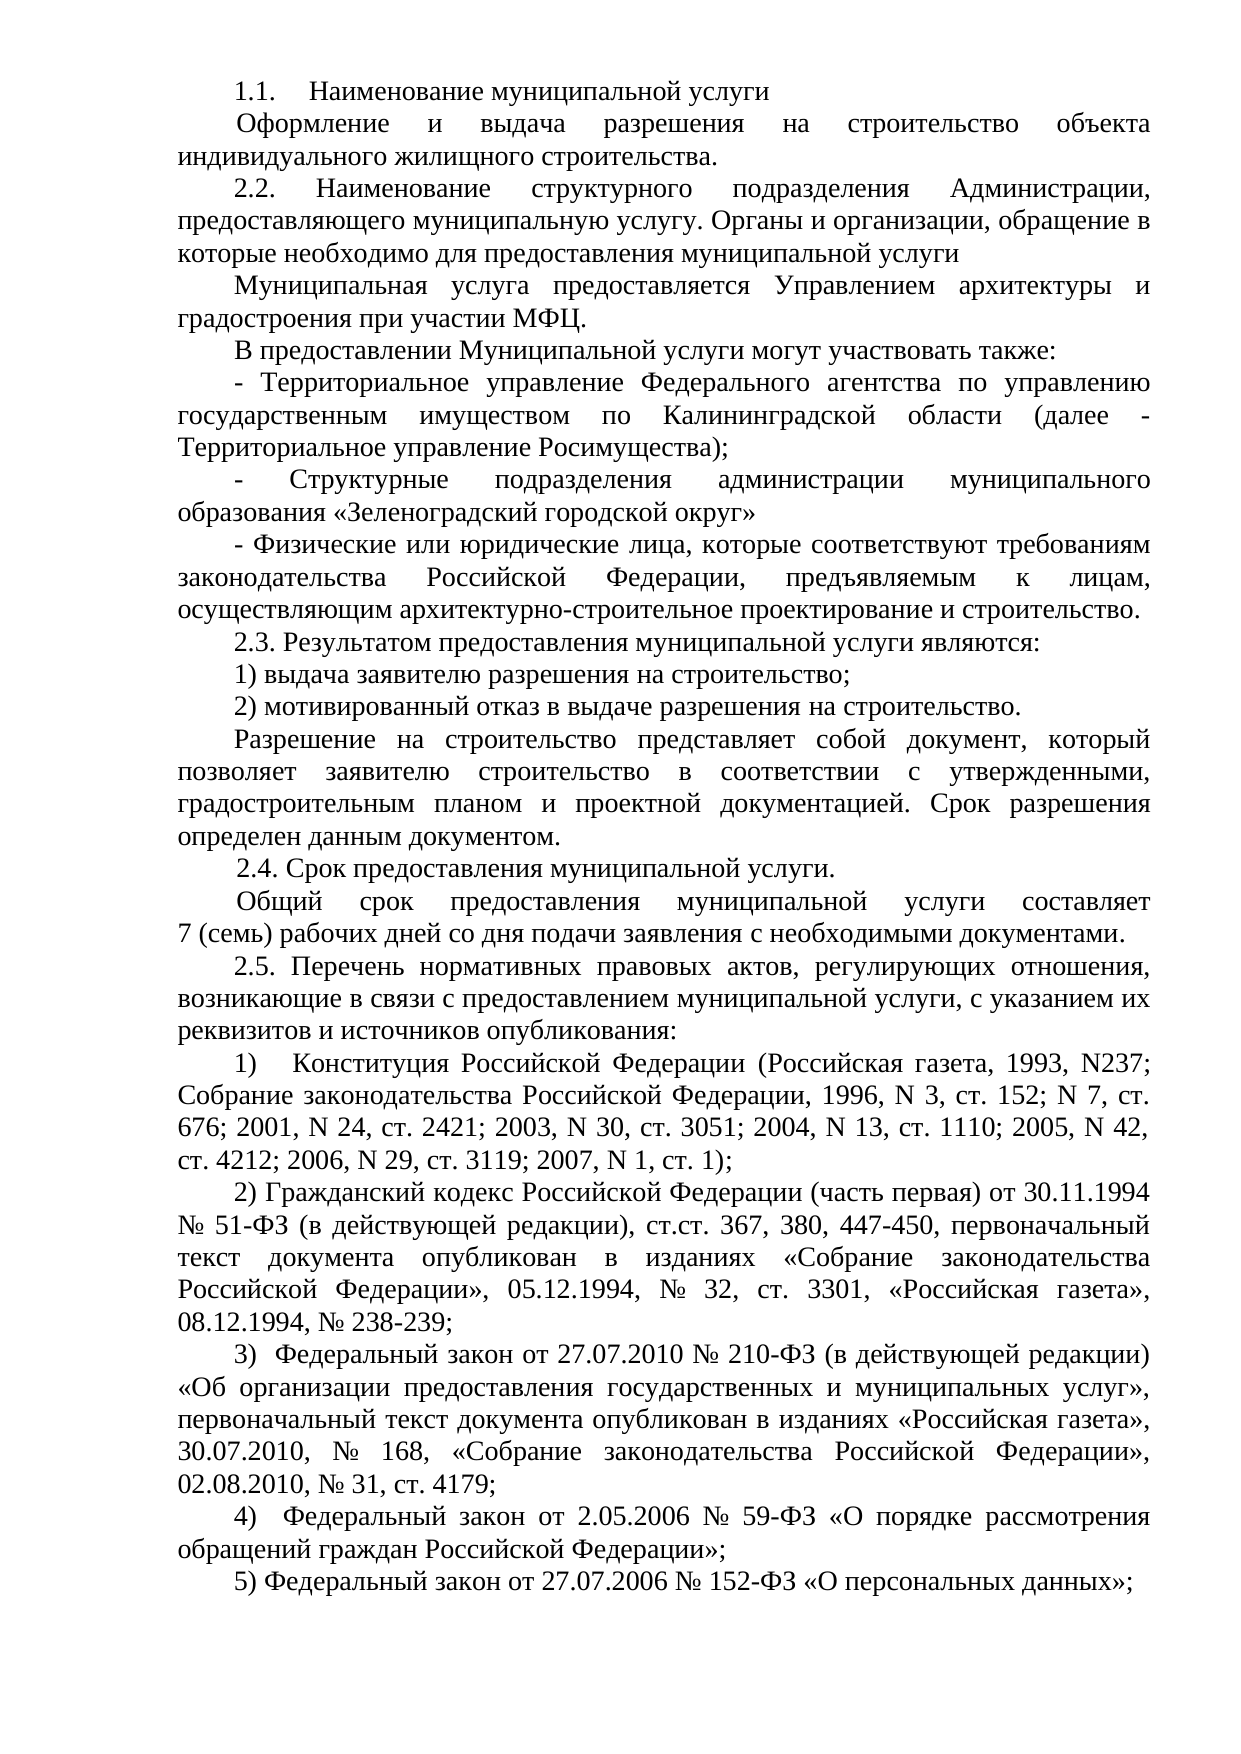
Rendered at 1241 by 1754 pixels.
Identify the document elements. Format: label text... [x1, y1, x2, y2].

text 2.5. Перечень нормативных правовых актов, регулирующих отношения, возникающие в связи с предоставлением муниципальной услуги, с указанием их реквизитов и источников опубликования: [177, 948, 1152, 1046]
text Общий срок предоставления муниципальной услуги составляет 7 (семь) рабочих дней со дня подачи заявления с необходимыми документами. [177, 884, 1152, 948]
text - Физические или юридические лица, которые соответствуют требованиям законодательства Российской Федерации, предъявляемым к лицам, осуществляющим архитектурно-строительное проектирование и строительство. [177, 527, 1152, 624]
text 2) Гражданский кодекс Российской Федерации (часть первая) от 30.11.1994 № 51-ФЗ (в действующей редакции), ст.ст. 367, 380, 447-450, первоначальный текст документа опубликован в изданиях «Собрание законодательства Российской Федерации», 05.12.1994, № 32, ст. 3301, «Российская газета», 08.12.1994, № 238-239; [177, 1175, 1152, 1337]
text 3) Федеральный закон от 27.07.2010 № 210-ФЗ (в действующей редакции) «Об организации предоставления государственных и муниципальных услуг», первоначальный текст документа опубликован в изданиях «Российская газета», 30.07.2010, № 168, «Собрание законодательства Российской Федерации», 02.08.2010, № 31, ст. 4179; [177, 1337, 1152, 1499]
text 2) мотивированный отказ в выдаче разрешения на строительство. [177, 689, 1152, 722]
text 1) Конституция Российской Федерации (Российская газета, 1993, N237; Собрание законодательства Российской Федерации, 1996, N 3, ст. 152; N 7, ст. 676; 2001, N 24, ст. 2421; 2003, N 30, ст. 3051; 2004, N 13, ст. 1110; 2005, N 42, ст. 4212; 2006, N 29, ст. 3119; 2007, N 1, ст. 1); [177, 1046, 1152, 1175]
text 2.2. Наименование структурного подразделения Администрации, предоставляющего муниципальную услугу. Органы и организации, обращение в которые необходимо для предоставления муниципальной услуги [177, 171, 1152, 268]
text 4) Федеральный закон от 2.05.2006 № 59-ФЗ «О порядке рассмотрения обращений граждан Российской Федерации»; [177, 1499, 1152, 1564]
text 5) Федеральный закон от 27.07.2006 № 152-ФЗ «О персональных данных»; [177, 1564, 1152, 1596]
text Муниципальная услуга предоставляется Управлением архитектуры и градостроения при участии МФЦ. [177, 268, 1152, 333]
text Оформление и выдача разрешения на строительство объекта индивидуального жилищного строительства. [177, 106, 1152, 171]
text 2.3. Результатом предоставления муниципальной услуги являются: [177, 624, 1152, 657]
text 1) выдача заявителю разрешения на строительство; [177, 657, 1152, 689]
text В предоставлении Муниципальной услуги могут участвовать также: [177, 333, 1152, 365]
text Разрешение на строительство представляет собой документ, который позволяет заявителю строительство в соответствии с утвержденными, градостроительным планом и проектной документацией. Срок разрешения определен данным документом. [177, 722, 1152, 851]
text 2.4. Срок предоставления муниципальной услуги. [177, 851, 1152, 884]
text - Структурные подразделения администрации муниципального образования «Зеленоградский городской округ» [177, 463, 1152, 527]
list Наименование муниципальной услуги [233, 74, 1152, 106]
text - Территориальное управление Федерального агентства по управлению государственным имуществом по Калининградской области (далее - Территориальное управление Росимущества); [177, 365, 1152, 463]
